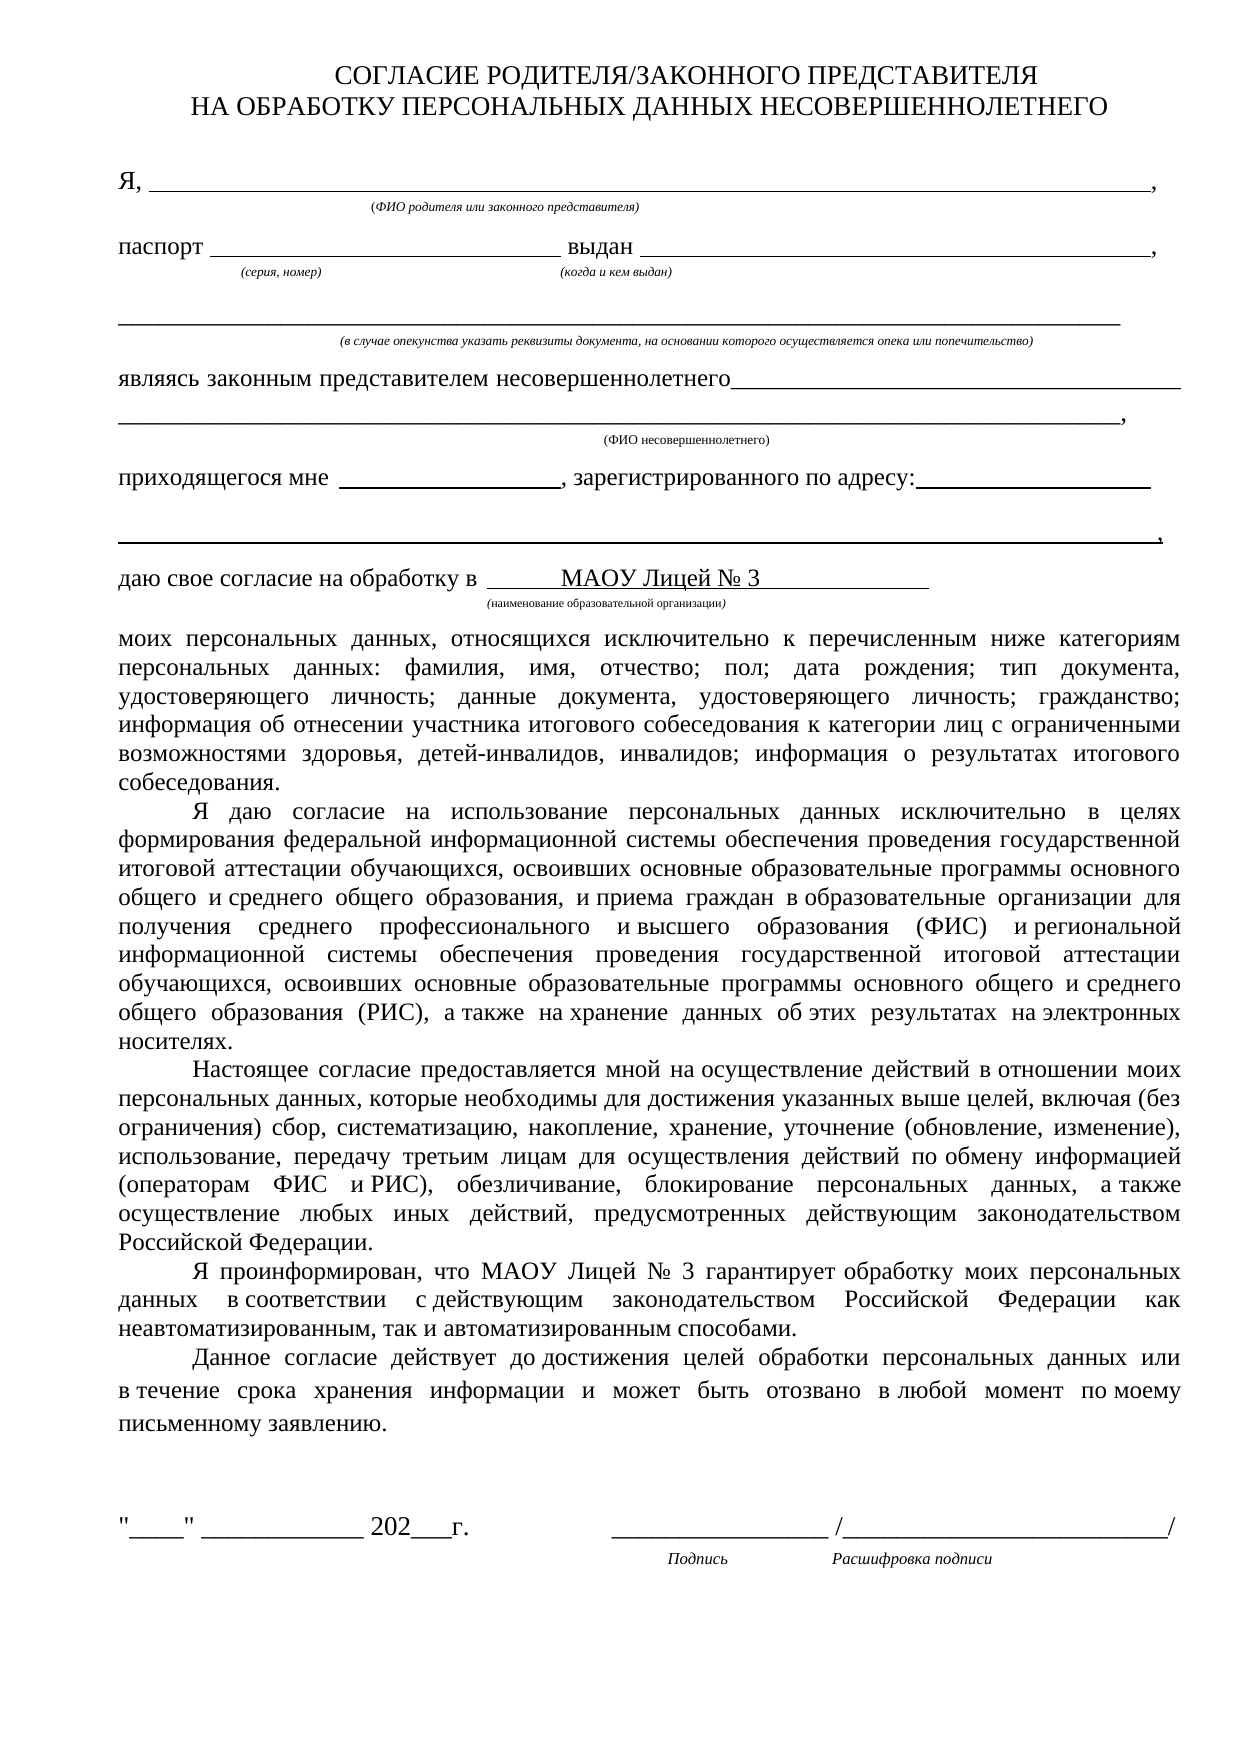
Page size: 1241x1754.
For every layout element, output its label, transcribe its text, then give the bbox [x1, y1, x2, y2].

text (серия, номер) (когда и кем выдан) [118, 264, 1181, 291]
text __________________________________________________________________________ [118, 297, 1181, 328]
text (ФИО несовершеннолетнего) [118, 432, 1181, 458]
text приходящегося мне , зарегистрированного по адресу: [118, 462, 1181, 491]
text СОГЛАСИЕ РОДИТЕЛЯ/ЗАКОННОГО ПРЕДСТАВИТЕЛЯ НА ОБРАБОТКУ ПЕРСОНАЛЬНЫХ ДАННЫХ НЕСОВЕРШЕННОЛЕТНЕГО [118, 59, 1181, 121]
text (в случае опекунства указать реквизиты документа, на основании которого осуществляется опека или попечительство) [118, 333, 1181, 359]
text Я даю согласие на использование персональных данных исключительно в целях формирования федеральной информационной системы обеспечения проведения государственной итоговой аттестации обучающихся, освоивших основные образовательные программы основного общего и среднего общего образования, и приема граждан в образовательные организации для получения среднего профессионального и высшего образования (ФИС) и региональной информационной системы обеспечения проведения государственной итоговой аттестации обучающихся, освоивших основные образовательные программы основного общего и среднего общего образования (РИС), а также на хранение данных об этих результатах на электронных носителях. [118, 796, 1181, 1054]
text (ФИО родителя или законного представителя) [118, 199, 1181, 226]
text даю свое согласие на обработку в МАОУ Лицей № 3 [118, 563, 1181, 591]
text "____" ____________ 202___г. ________________ /________________________/ [118, 1510, 1181, 1541]
text паспорт выдан , [118, 230, 1181, 260]
text (наименование образовательной организации) [413, 596, 1181, 620]
text моих персональных данных, относящихся исключительно к перечисленным ниже категориям персональных данных: фамилия, имя, отчество; пол; дата рождения; тип документа, удостоверяющего личность; данные документа, удостоверяющего личность; гражданство; информация об отнесении участника итогового собеседования к категории лиц с ограниченными возможностями здоровья, детей-инвалидов, инвалидов; информация о результатах итогового собеседования. [118, 623, 1181, 796]
text Я проинформирован, что МАОУ Лицей № 3 гарантирует обработку моих персональных данных в соответствии с действующим законодательством Российской Федерации как неавтоматизированным, так и автоматизированным способами. [118, 1256, 1181, 1342]
text Подпись Расшифровка подписи [192, 1549, 1181, 1568]
text Я, , [118, 165, 1181, 195]
text Настоящее согласие предоставляется мной на осуществление действий в отношении моих персональных данных, которые необходимы для достижения указанных выше целей, включая (без ограничения) сбор, систематизацию, накопление, хранение, уточнение (обновление, изменение), использование, передачу третьим лицам для осуществления действий по обмену информацией (операторам ФИС и РИС), обезличивание, блокирование персональных данных, а также осуществление любых иных действий, предусмотренных действующим законодательством Российской Федерации. [118, 1054, 1181, 1256]
text Данное согласие действует до достижения целей обработки персональных данных или в течение срока хранения информации и может быть отозвано в любой момент по моему письменному заявлению. [118, 1342, 1181, 1437]
text , [118, 517, 1181, 546]
text являясь законным представителем несовершеннолетнего____________________________________ __________________________________________________________________________, [118, 363, 1181, 427]
